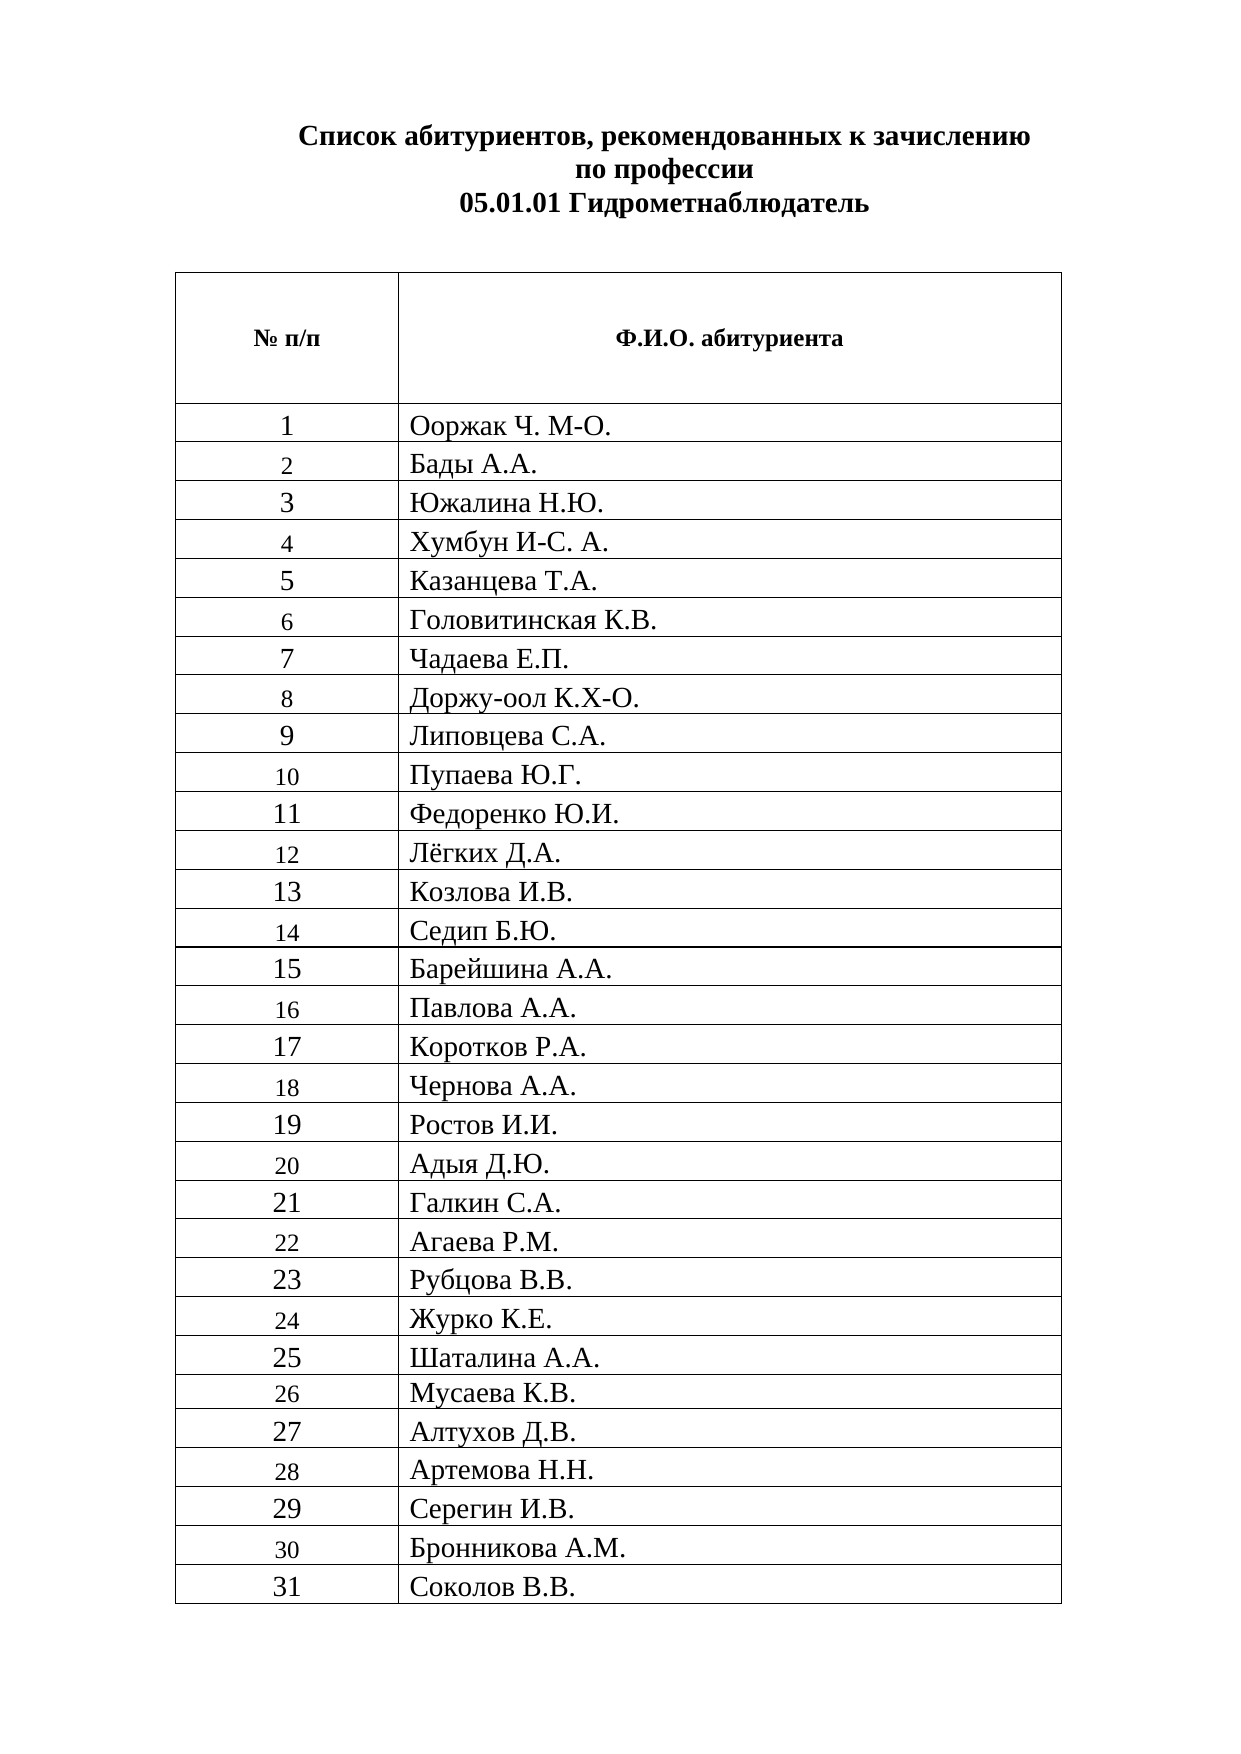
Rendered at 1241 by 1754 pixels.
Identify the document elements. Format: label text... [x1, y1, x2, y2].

text Список абитуриентов, рекомендованных к зачислению [177, 118, 1152, 152]
table_cell Павлова А.А. [399, 986, 1061, 1024]
table_cell Ростов И.И. [399, 1103, 1061, 1141]
table_cell 31 [176, 1565, 398, 1603]
table_header Ф.И.О. абитуриента [399, 273, 1061, 402]
table_cell 14 [176, 909, 398, 946]
table_cell Седип Б.Ю. [399, 909, 1061, 946]
table_cell Ооржак Ч. М-О. [399, 404, 1061, 441]
table_cell Казанцева Т.А. [399, 559, 1061, 597]
table_cell Пупаева Ю.Г. [399, 753, 1061, 791]
table_cell Козлова И.В. [399, 870, 1061, 907]
table_cell Шаталина А.А. [399, 1336, 1061, 1374]
table_cell 16 [176, 986, 398, 1024]
table_cell 13 [176, 870, 398, 907]
table_cell 8 [176, 675, 398, 713]
table_cell Алтухов Д.В. [399, 1409, 1061, 1447]
table_cell 3 [176, 481, 398, 519]
table_cell 29 [176, 1487, 398, 1525]
table_cell Артемова Н.Н. [399, 1448, 1061, 1486]
table_cell 23 [176, 1258, 398, 1296]
table_cell Коротков Р.А. [399, 1025, 1061, 1063]
table_cell 28 [176, 1448, 398, 1486]
table_cell 17 [176, 1025, 398, 1063]
table_cell Чадаева Е.П. [399, 637, 1061, 674]
text 05.01.01 Гидрометнаблюдатель [177, 185, 1152, 219]
table_cell Бады А.А. [399, 442, 1061, 480]
table_cell 19 [176, 1103, 398, 1141]
table_cell 10 [176, 753, 398, 791]
table_cell 7 [176, 637, 398, 674]
table_cell 20 [176, 1142, 398, 1179]
table_cell 18 [176, 1064, 398, 1102]
table_cell Галкин С.А. [399, 1181, 1061, 1218]
table_cell Бронникова А.М. [399, 1526, 1061, 1564]
text по профессии [177, 152, 1152, 185]
table_cell Соколов В.В. [399, 1565, 1061, 1603]
table_cell Доржу-оол К.Х-О. [399, 675, 1061, 713]
table_cell 25 [176, 1336, 398, 1374]
table_header № п/п [176, 273, 398, 402]
table_cell 2 [176, 442, 398, 480]
table_cell 26 [176, 1375, 398, 1408]
table_cell 27 [176, 1409, 398, 1447]
table_cell Лёгких Д.А. [399, 831, 1061, 869]
table_cell Головитинская К.В. [399, 598, 1061, 636]
table_cell Липовцева С.А. [399, 714, 1061, 752]
table_cell 24 [176, 1297, 398, 1335]
table_cell 1 [176, 404, 398, 441]
table_cell 22 [176, 1219, 398, 1257]
table_cell 15 [176, 948, 398, 985]
table_cell Федоренко Ю.И. [399, 792, 1061, 830]
table_cell Серегин И.В. [399, 1487, 1061, 1525]
table_cell 21 [176, 1181, 398, 1218]
table_cell Адыя Д.Ю. [399, 1142, 1061, 1179]
table_cell Рубцова В.В. [399, 1258, 1061, 1296]
table_cell 30 [176, 1526, 398, 1564]
table_cell Чернова А.А. [399, 1064, 1061, 1102]
table_cell 4 [176, 520, 398, 558]
table_cell Мусаева К.В. [399, 1375, 1061, 1408]
table_cell 11 [176, 792, 398, 830]
table_cell 12 [176, 831, 398, 869]
table_cell Хумбун И-С. А. [399, 520, 1061, 558]
table_cell 9 [176, 714, 398, 752]
table_cell Журко К.Е. [399, 1297, 1061, 1335]
table_cell Агаева Р.М. [399, 1219, 1061, 1257]
table_cell Барейшина А.А. [399, 948, 1061, 985]
table_cell Южалина Н.Ю. [399, 481, 1061, 519]
table_cell 6 [176, 598, 398, 636]
table_cell 5 [176, 559, 398, 597]
